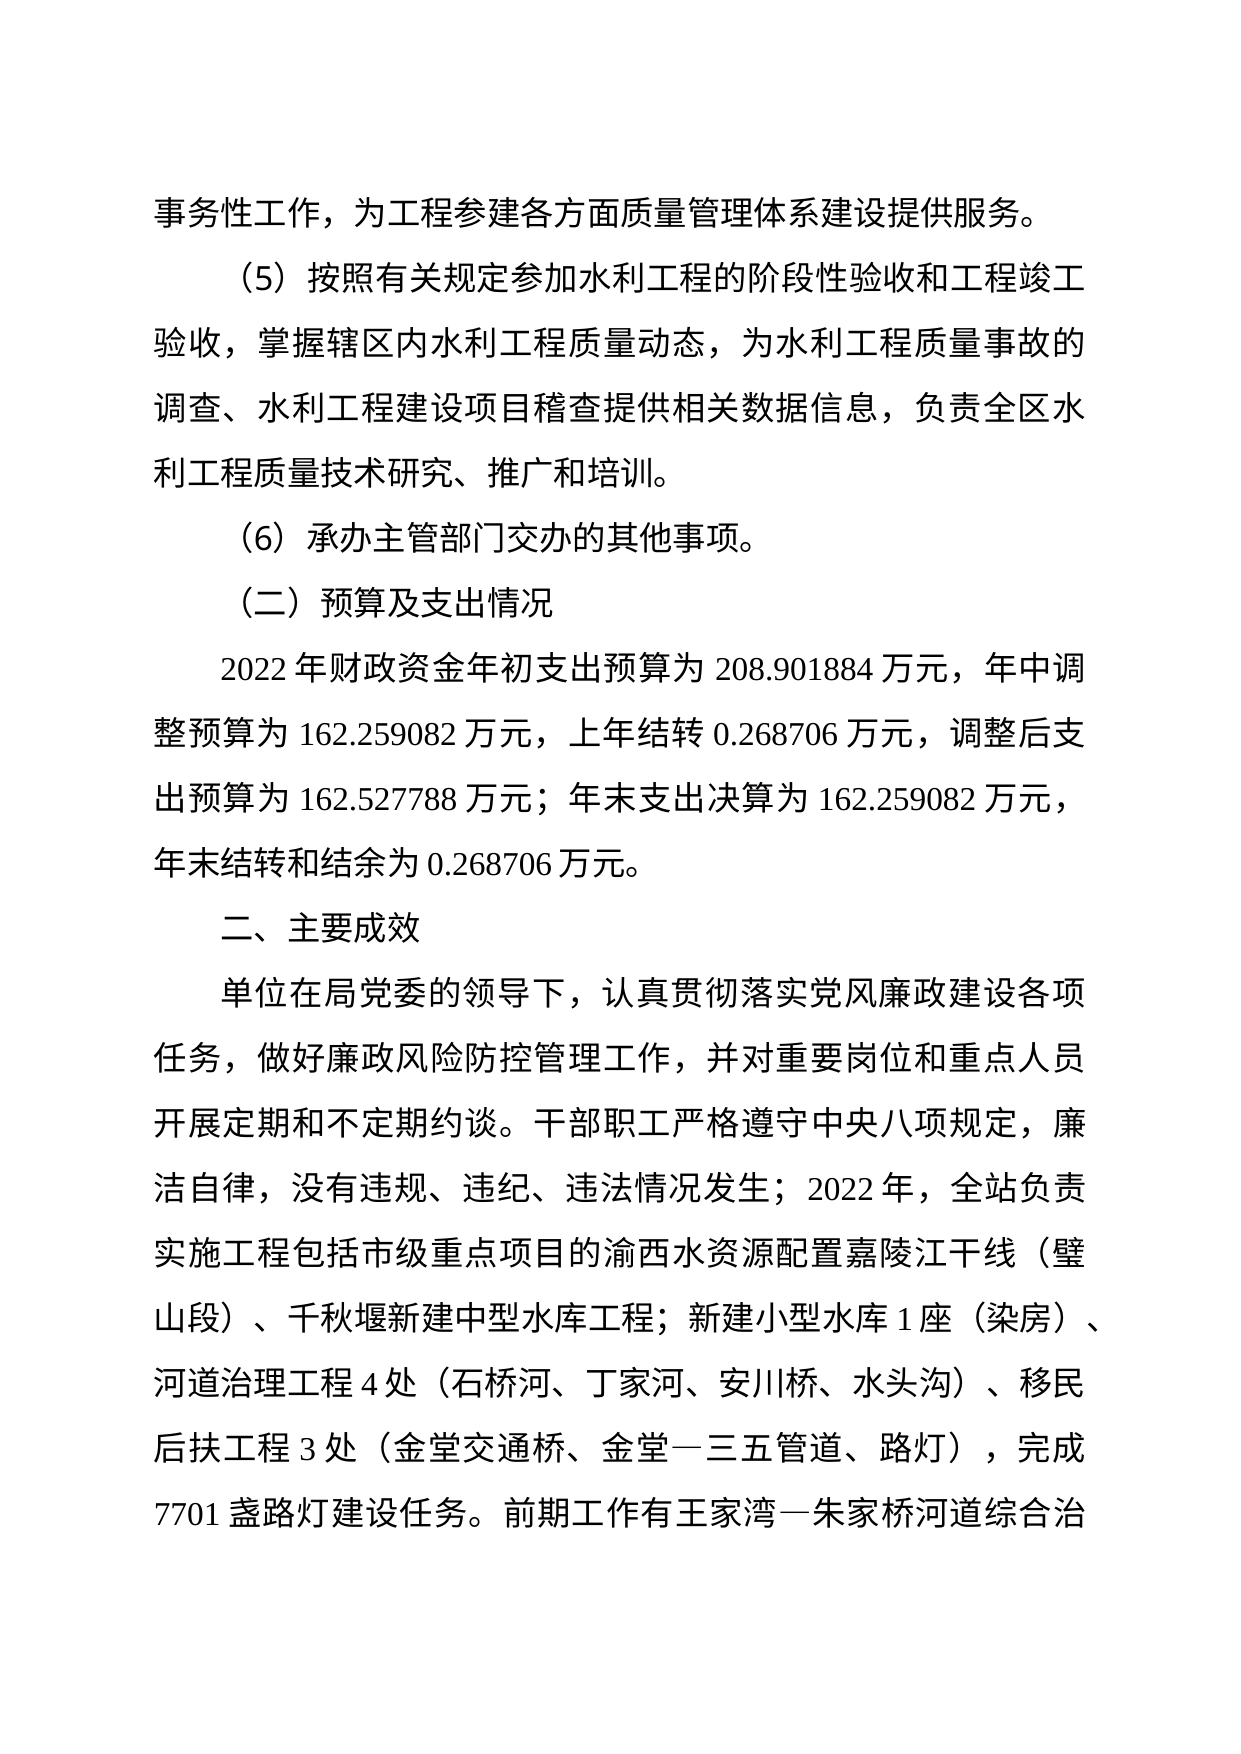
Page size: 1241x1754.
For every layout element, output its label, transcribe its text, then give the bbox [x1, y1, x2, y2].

text 2022年财政资金年初支出预算为208.901884万元，年中调整预算为162.259082万元，上年结转0.268706万元，调整后支出预算为162.527788万元；年末支出决算为162.259082万元，年末结转和结余为0.268706万元。 [153, 633, 1087, 893]
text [153, 178, 1087, 243]
text （5）按照有关规定参加水利工程的阶段性验收和工程竣工验收，掌握辖区内水利工程质量动态，为水利工程质量事故的调查、水利工程建设项目稽查提供相关数据信息，负责全区水利工程质量技术研究、推广和培训。 [153, 243, 1087, 503]
text （6）承办主管部门交办的其他事项。 [153, 503, 1087, 568]
text 二、主要成效 [153, 893, 1087, 958]
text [153, 958, 1087, 1543]
text （二）预算及支出情况 [153, 568, 1087, 633]
